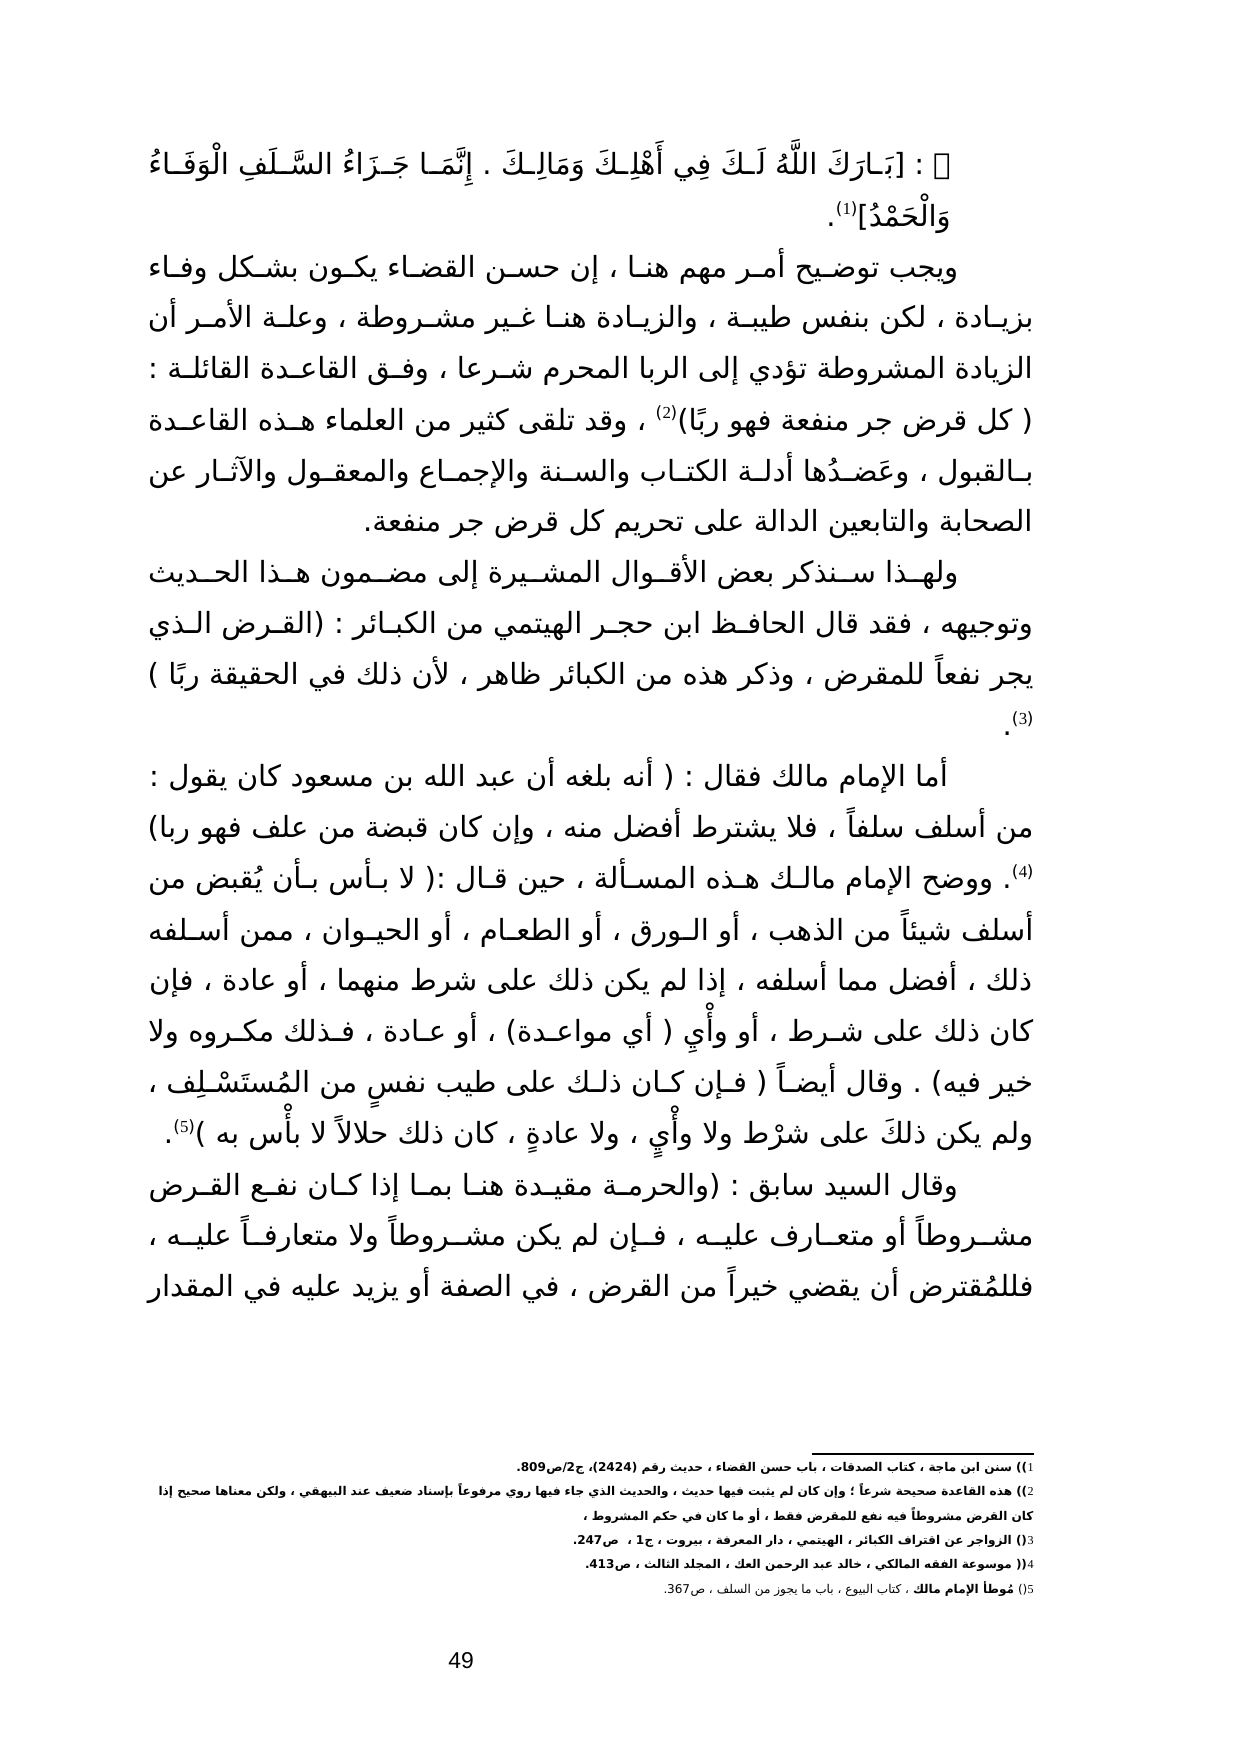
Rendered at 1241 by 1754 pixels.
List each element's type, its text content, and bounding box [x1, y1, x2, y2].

text ولهذا سنذكر بعض الأقوال المشيرة إلى مضمون هذا الحديث وتوجيهه ، فقد قال الحافظ ابن حجر الهيتمي من الكبائر : (القرض الذي يجر نفعاً للمقرض ، وذكر هذه من الكبائر ظاهر ، لأن ذلك في الحقيقة ربًا )(). [148, 556, 1033, 743]
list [148, 148, 988, 233]
text ويجب توضيح أمر مهم هنا ، إن حسن القضاء يكون بشكل وفاء بزيادة ، لكن بنفس طيبة ، والزيادة هنا غير مشروطة ، وعلة الأمر أن الزيادة المشروطة تؤدي إلى الربا المحرم شرعا ، وفق القاعدة القائلة : ( كل قرض جر منفعة فهو ربًا)() ، وقد تلقى كثير من العلماء هذه القاعدة بالقبول ، وعَضدُها أدلة الكتاب والسنة والإجماع والمعقول والآثار عن الصحابة والتابعين الدالة على تحريم كل قرض جر منفعة. [148, 250, 1033, 539]
text أما الإمام مالك فقال : ( أنه بلغه أن عبد الله بن مسعود كان يقول : من أسلف سلفاً ، فلا يشترط أفضل منه ، وإن كان قبضة من علف فهو ربا) (). ووضح الإمام مالك هذه المسألة ، حين قال :( لا بأس بأن يُقبض من أسلف شيئاً من الذهب ، أو الورق ، أو الطعام ، أو الحيوان ، ممن أسلفه ذلك ، أفضل مما أسلفه ، إذا لم يكن ذلك على شرط منهما ، أو عادة ، فإن كان ذلك على شرط ، أو وأْيِ ( أي مواعدة) ، أو عادة ، فذلك مكروه ولا خير فيه) . وقال أيضاً ( فإن كان ذلك على طيب نفسٍ من المُستَسْلِف ، ولم يكن ذلكَ على شرْط ولا وأْيٍ ، ولا عادةٍ ، كان ذلك حلالاً لا بأْس به )(). [148, 760, 1033, 1151]
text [148, 1168, 1033, 1304]
